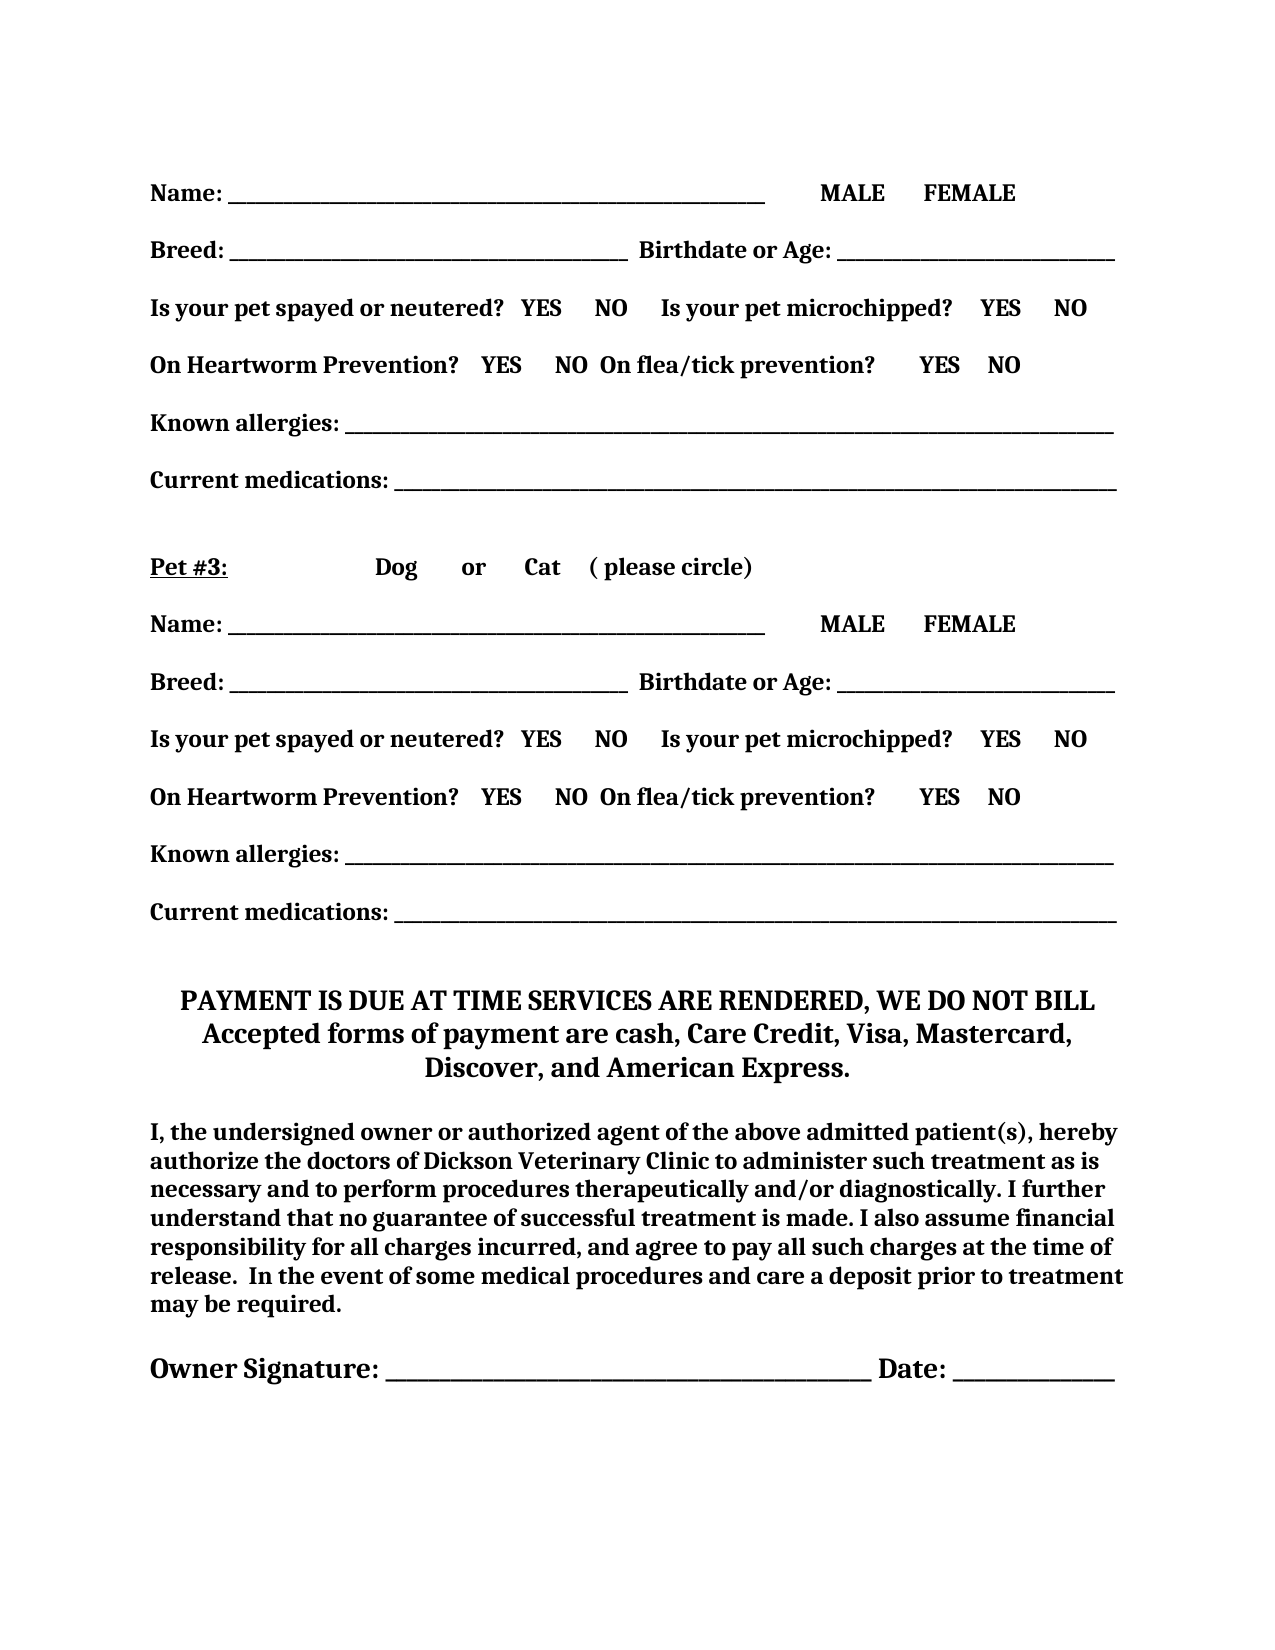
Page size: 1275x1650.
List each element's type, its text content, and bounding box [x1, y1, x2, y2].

text Name: __________________________________________________________ MALE FEMALE [150, 179, 1125, 207]
text Owner Signature: _____________________________________________ Date: _______________ [150, 1353, 1125, 1386]
text On Heartworm Prevention? YES NO On flea/tick prevention? YES NO [150, 351, 1125, 380]
text Known allergies: ___________________________________________________________________________________ [150, 409, 1125, 437]
text Is your pet spayed or neutered? YES NO Is your pet microchipped? YES NO [150, 725, 1125, 754]
text Known allergies: ___________________________________________________________________________________ [150, 840, 1125, 869]
text PAYMENT IS DUE AT TIME SERVICES ARE RENDERED, WE DO NOT BILL [150, 984, 1125, 1017]
text Breed: ___________________________________________ Birthdate or Age: ______________________________ [150, 236, 1125, 265]
text Is your pet spayed or neutered? YES NO Is your pet microchipped? YES NO [150, 294, 1125, 322]
text Accepted forms of payment are cash, Care Credit, Visa, Mastercard, Discover, and American Express. [150, 1017, 1125, 1084]
text Name: __________________________________________________________ MALE FEMALE [150, 610, 1125, 639]
text Pet #3: Dog or Cat ( please circle) [150, 552, 1125, 581]
text On Heartworm Prevention? YES NO On flea/tick prevention? YES NO [150, 782, 1125, 811]
text Current medications: ______________________________________________________________________________ [150, 897, 1125, 926]
text I, the undersigned owner or authorized agent of the above admitted patient(s), hereby authorize the doctors of Dickson Veterinary Clinic to administer such treatment as is necessary and to perform procedures therapeutically and/or diagnostically. I further understand that no guarantee of successful treatment is made. I also assume financial responsibility for all charges incurred, and agree to pay all such charges at the time of release. In the event of some medical procedures and care a deposit prior to treatment may be required. [150, 1118, 1125, 1319]
text Breed: ___________________________________________ Birthdate or Age: ______________________________ [150, 667, 1125, 696]
text Current medications: ______________________________________________________________________________ [150, 466, 1125, 495]
